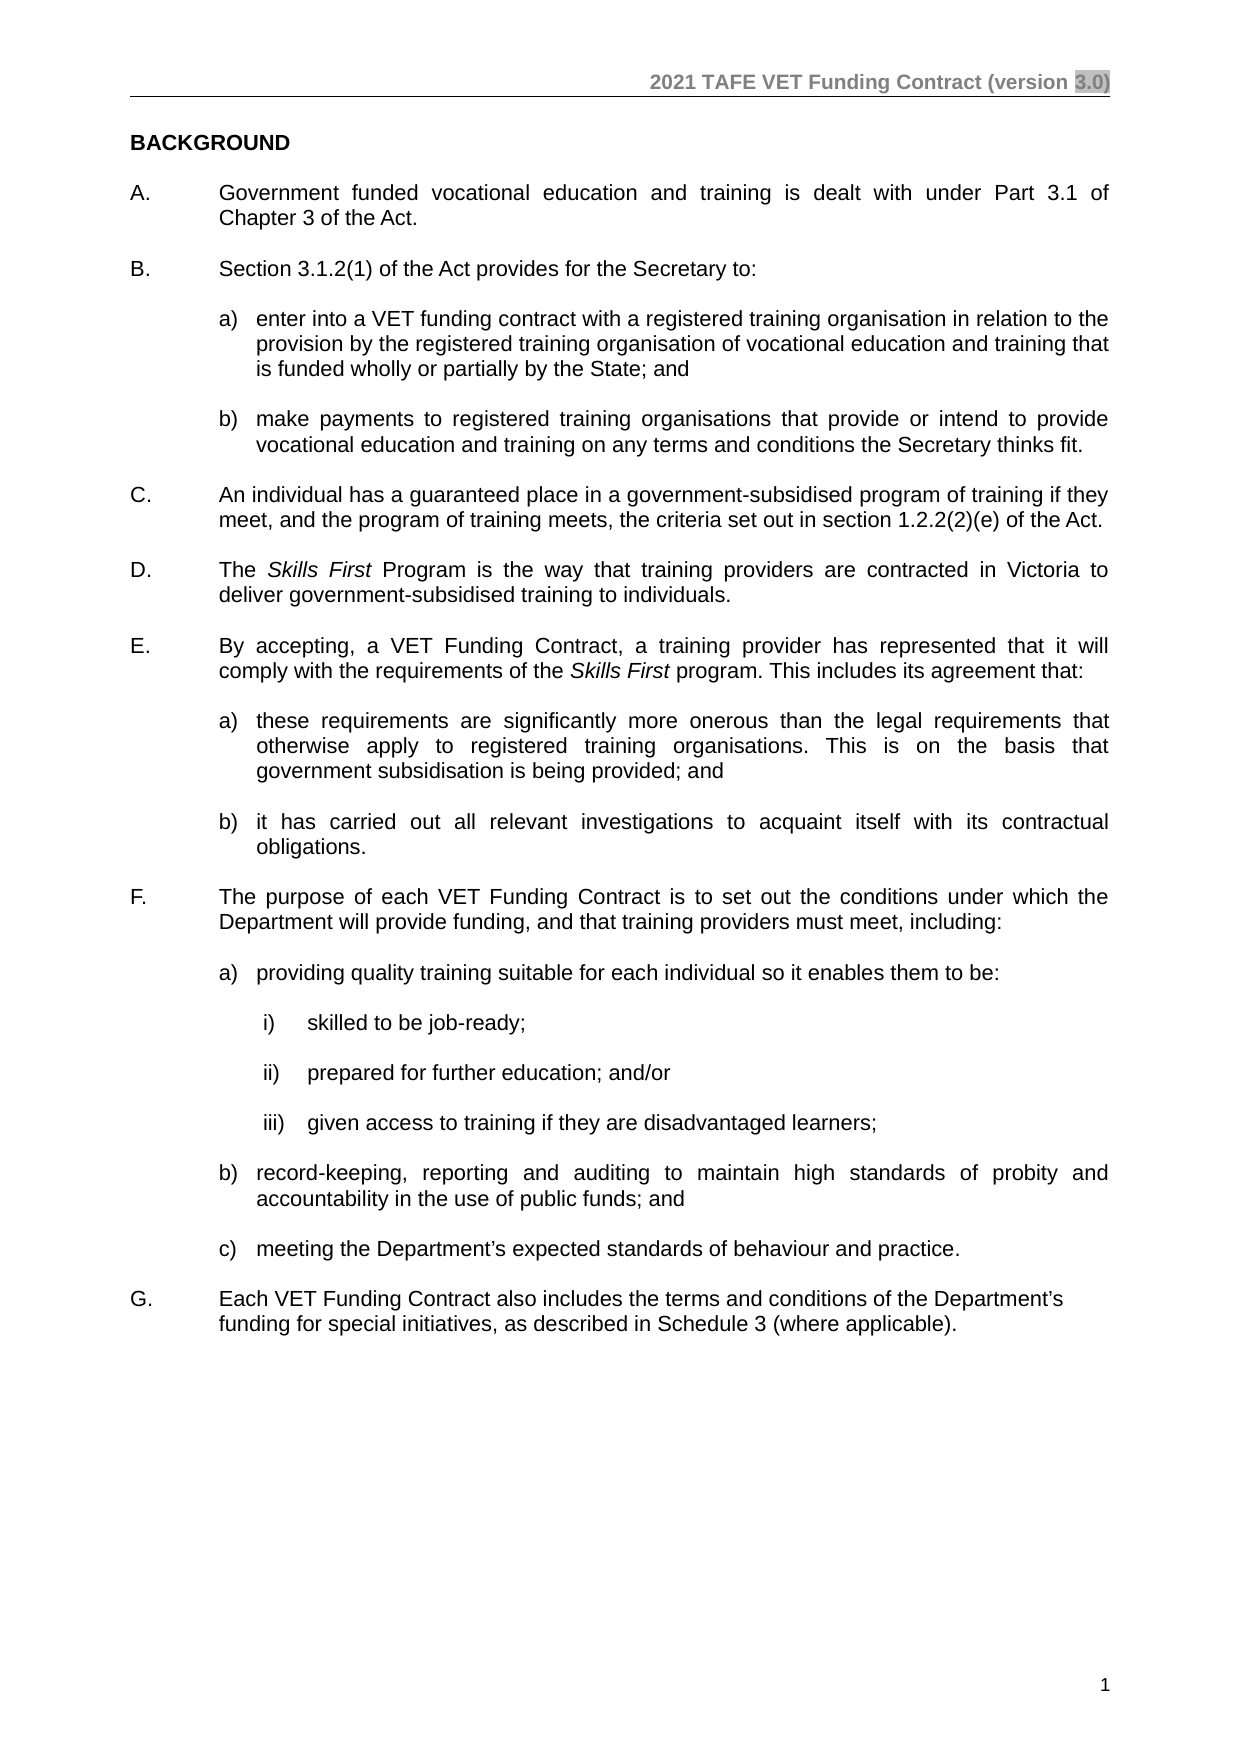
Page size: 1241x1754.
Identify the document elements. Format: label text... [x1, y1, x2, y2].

list it has carried out all relevant investigations to acquaint itself with its contractual obligations. [218, 809, 1110, 859]
list providing quality training suitable for each individual so it enables them to be: [218, 959, 1110, 985]
list record-keeping, reporting and auditing to maintain high standards of probity and accountability in the use of public funds; and [218, 1160, 1110, 1211]
list The Skills First Program is the way that training providers are contracted in Victoria to deliver government-subsidised training to individuals. [130, 557, 1110, 608]
subtitle BACKGROUND [130, 130, 1110, 155]
list The purpose of each VET Funding Contract is to set out the conditions under which the Department will provide funding, and that training providers must meet, including: [130, 884, 1110, 934]
list Each VET Funding Contract also includes the terms and conditions of the Department’s funding for special initiatives, as described in Schedule 3 (where applicable). [130, 1286, 1110, 1336]
list make payments to registered training organisations that provide or intend to provide vocational education and training on any terms and conditions the Secretary thinks fit. [218, 406, 1110, 457]
list these requirements are significantly more onerous than the legal requirements that otherwise apply to registered training organisations. This is on the basis that government subsidisation is being provided; and [218, 708, 1110, 784]
list Government funded vocational education and training is dealt with under Part 3.1 of Chapter 3 of the Act. [130, 180, 1110, 231]
list skilled to be job-ready; [263, 1010, 1110, 1035]
list prepared for further education; and/or [263, 1060, 1110, 1085]
list meeting the Department’s expected standards of behaviour and practice. [218, 1236, 1110, 1261]
list Section 3.1.2(1) of the Act provides for the Secretary to: [130, 256, 1110, 281]
list An individual has a guaranteed place in a government-subsidised program of training if they meet, and the program of training meets, the criteria set out in section 1.2.2(2)(e) of the Act. [130, 482, 1110, 532]
list By accepting, a VET Funding Contract, a training provider has represented that it will comply with the requirements of the Skills First program. This includes its agreement that: [130, 633, 1110, 683]
list given access to training if they are disadvantaged learners; [263, 1110, 1110, 1135]
list enter into a VET funding contract with a registered training organisation in relation to the provision by the registered training organisation of vocational education and training that is funded wholly or partially by the State; and [218, 306, 1110, 381]
